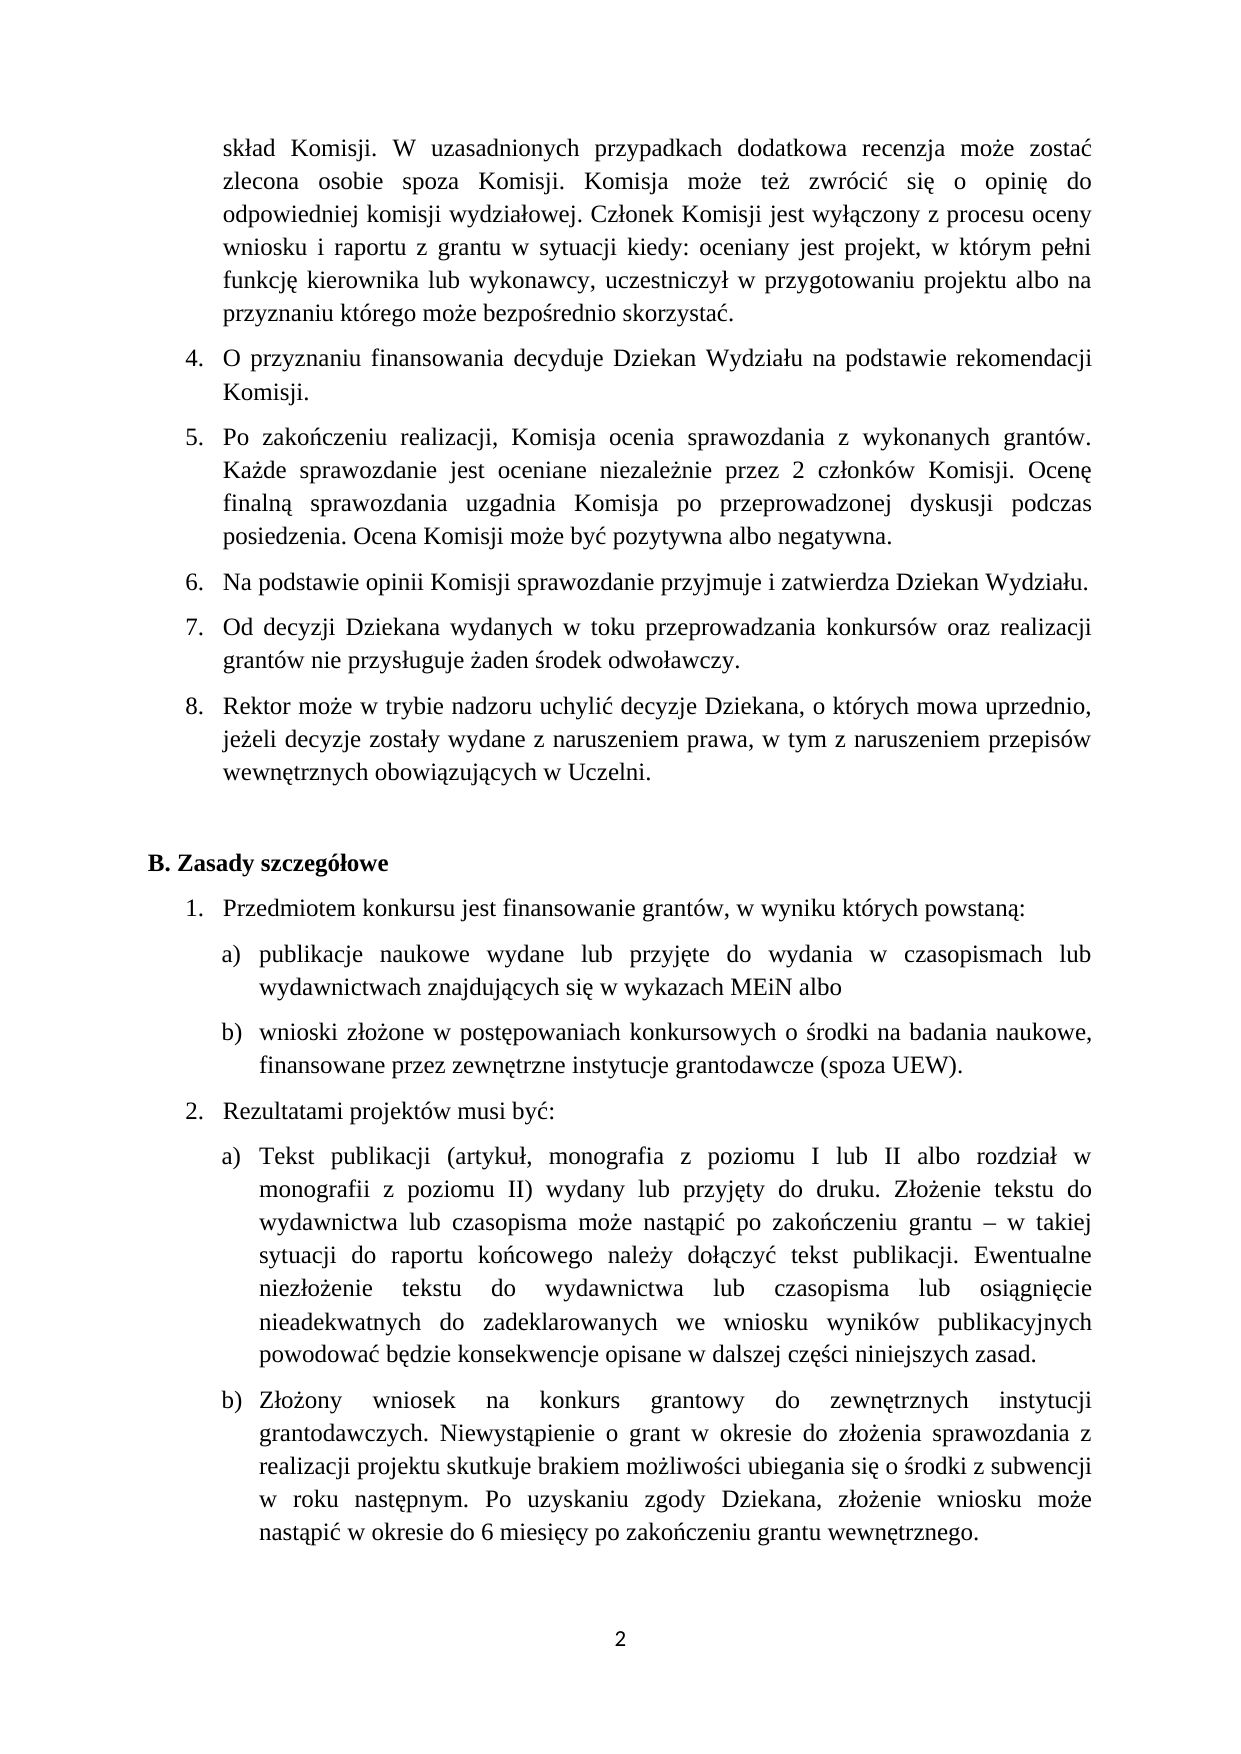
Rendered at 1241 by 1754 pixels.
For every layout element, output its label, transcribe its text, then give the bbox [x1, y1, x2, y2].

list publikacje naukowe wydane lub przyjęte do wydania w czasopismach lub wydawnictwach znajdujących się w wykazach MEiN albo [221, 939, 1093, 1001]
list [185, 133, 1093, 327]
list Złożony wniosek na konkurs grantowy do zewnętrznych instytucji grantodawczych. Niewystąpienie o grant w okresie do złożenia sprawozdania z realizacji projektu skutkuje brakiem możliwości ubiegania się o środki z subwencji w roku następnym. Po uzyskaniu zgody Dziekana, złożenie wniosku może nastąpić w okresie do 6 miesięcy po zakończeniu grantu wewnętrznego. [221, 1385, 1093, 1546]
list Od decyzji Dziekana wydanych w toku przeprowadzania konkursów oraz realizacji grantów nie przysługuje żaden środek odwoławczy. [185, 612, 1093, 674]
list O przyznaniu finansowania decyduje Dziekan Wydziału na podstawie rekomendacji Komisji. [185, 343, 1093, 405]
list wnioski złożone w postępowaniach konkursowych o środki na badania naukowe, finansowane przez zewnętrzne instytucje grantodawcze (spoza UEW). [221, 1017, 1093, 1079]
list Po zakończeniu realizacji, Komisja ocenia sprawozdania z wykonanych grantów. Każde sprawozdanie jest oceniane niezależnie przez 2 członków Komisji. Ocenę finalną sprawozdania uzgadnia Komisja po przeprowadzonej dyskusji podczas posiedzenia. Ocena Komisji może być pozytywna albo negatywna. [185, 422, 1093, 550]
list Na podstawie opinii Komisji sprawozdanie przyjmuje i zatwierdza Dziekan Wydziału. [185, 567, 1093, 595]
list Przedmiotem konkursu jest finansowanie grantów, w wyniku których powstaną: [185, 893, 1093, 922]
list Rektor może w trybie nadzoru uchylić decyzje Dziekana, o których mowa uprzednio, jeżeli decyzje zostały wydane z naruszeniem prawa, w tym z naruszeniem przepisów wewnętrznych obowiązujących w Uczelni. [185, 691, 1093, 786]
list Tekst publikacji (artykuł, monografia z poziomu I lub II albo rozdział w monografii z poziomu II) wydany lub przyjęty do druku. Złożenie tekstu do wydawnictwa lub czasopisma może nastąpić po zakończeniu grantu – w takiej sytuacji do raportu końcowego należy dołączyć tekst publikacji. Ewentualne niezłożenie tekstu do wydawnictwa lub czasopisma lub osiągnięcie nieadekwatnych do zadeklarowanych we wniosku wyników publikacyjnych powodować będzie konsekwencje opisane w dalszej części niniejszych zasad. [221, 1141, 1093, 1368]
list Rezultatami projektów musi być: [185, 1096, 1093, 1125]
text B. Zasady szczegółowe [148, 848, 1093, 877]
